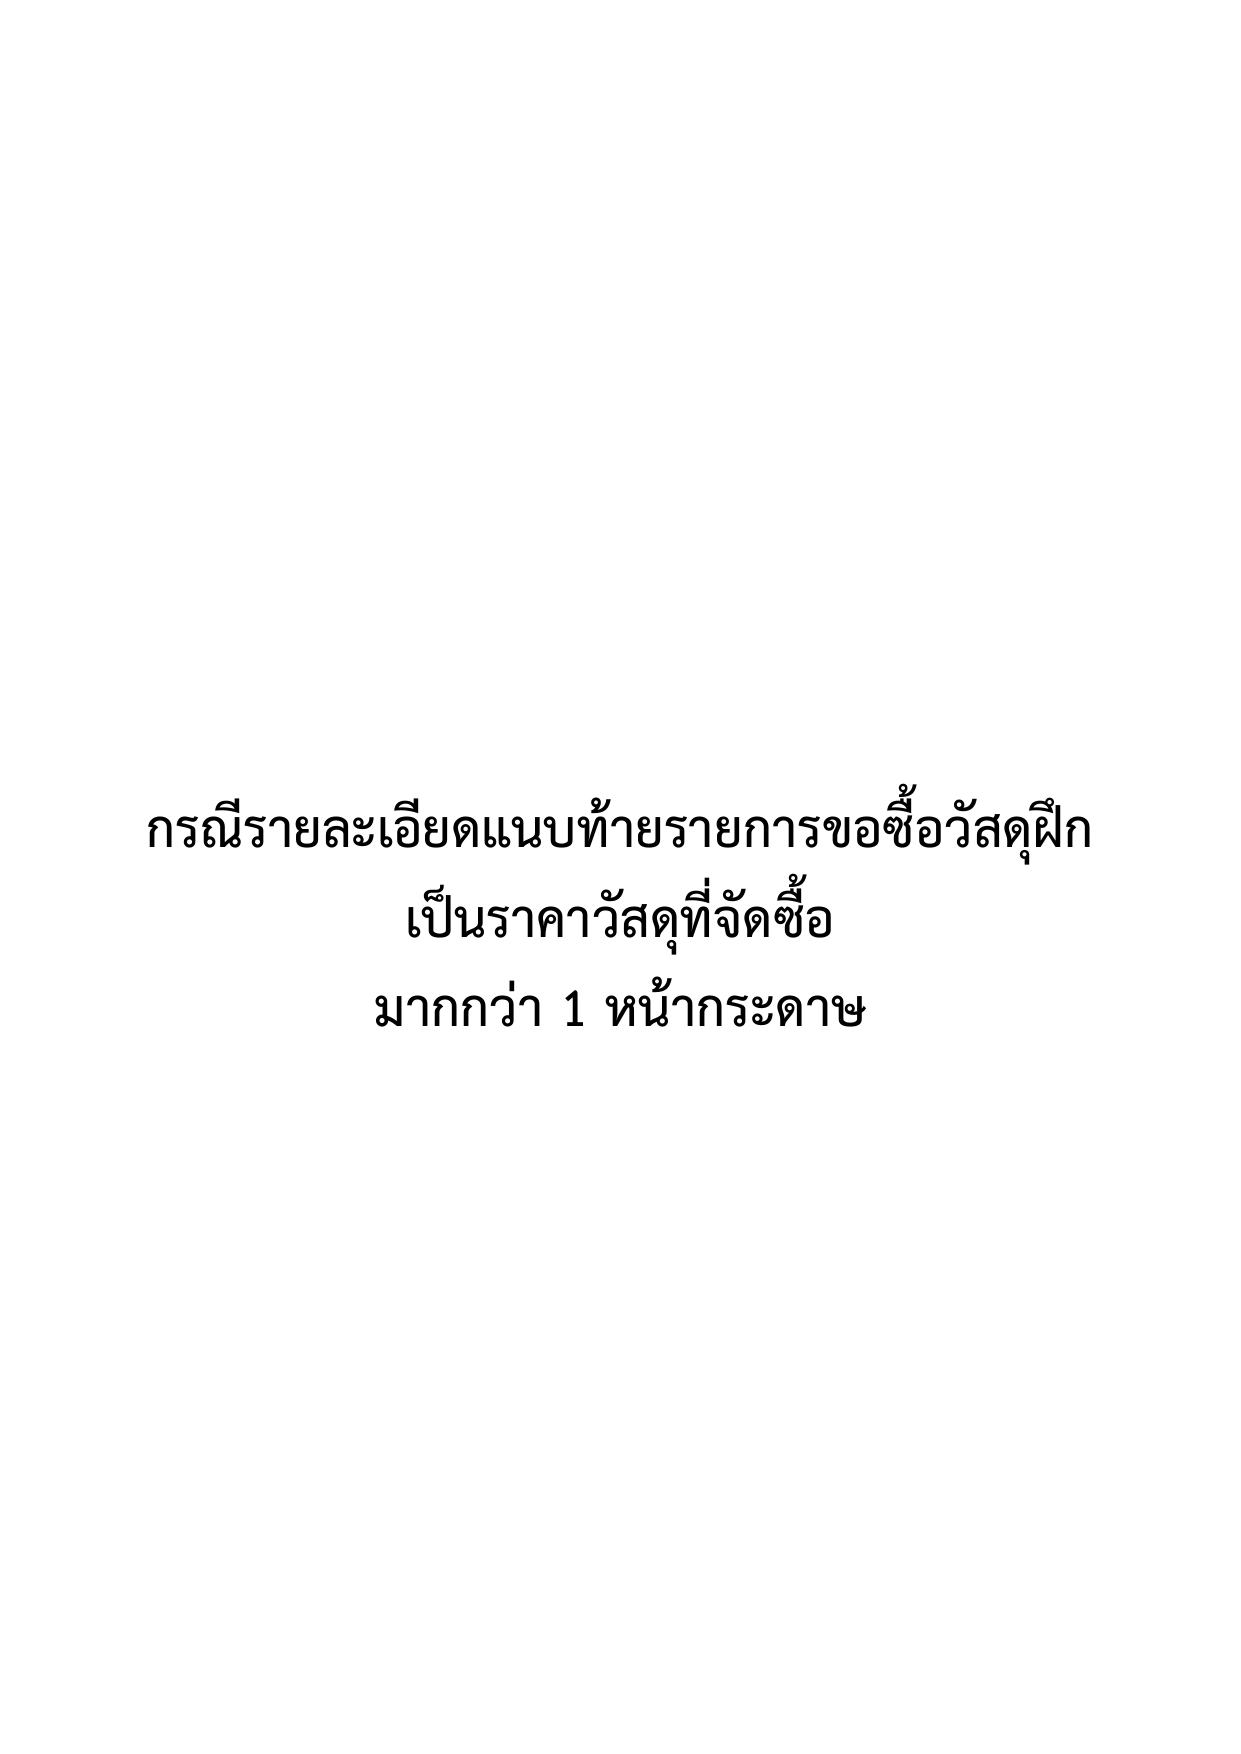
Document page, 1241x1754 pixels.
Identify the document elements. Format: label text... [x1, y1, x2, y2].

text เป็นราคาวัสดุที่จัดซื้อ [89, 871, 1152, 956]
text กรณีรายละเอียดแนบท้ายรายการขอซื้อวัสดุฝึก [89, 781, 1152, 866]
text มากกว่า 1 หน้ากระดาษ [89, 961, 1152, 1046]
